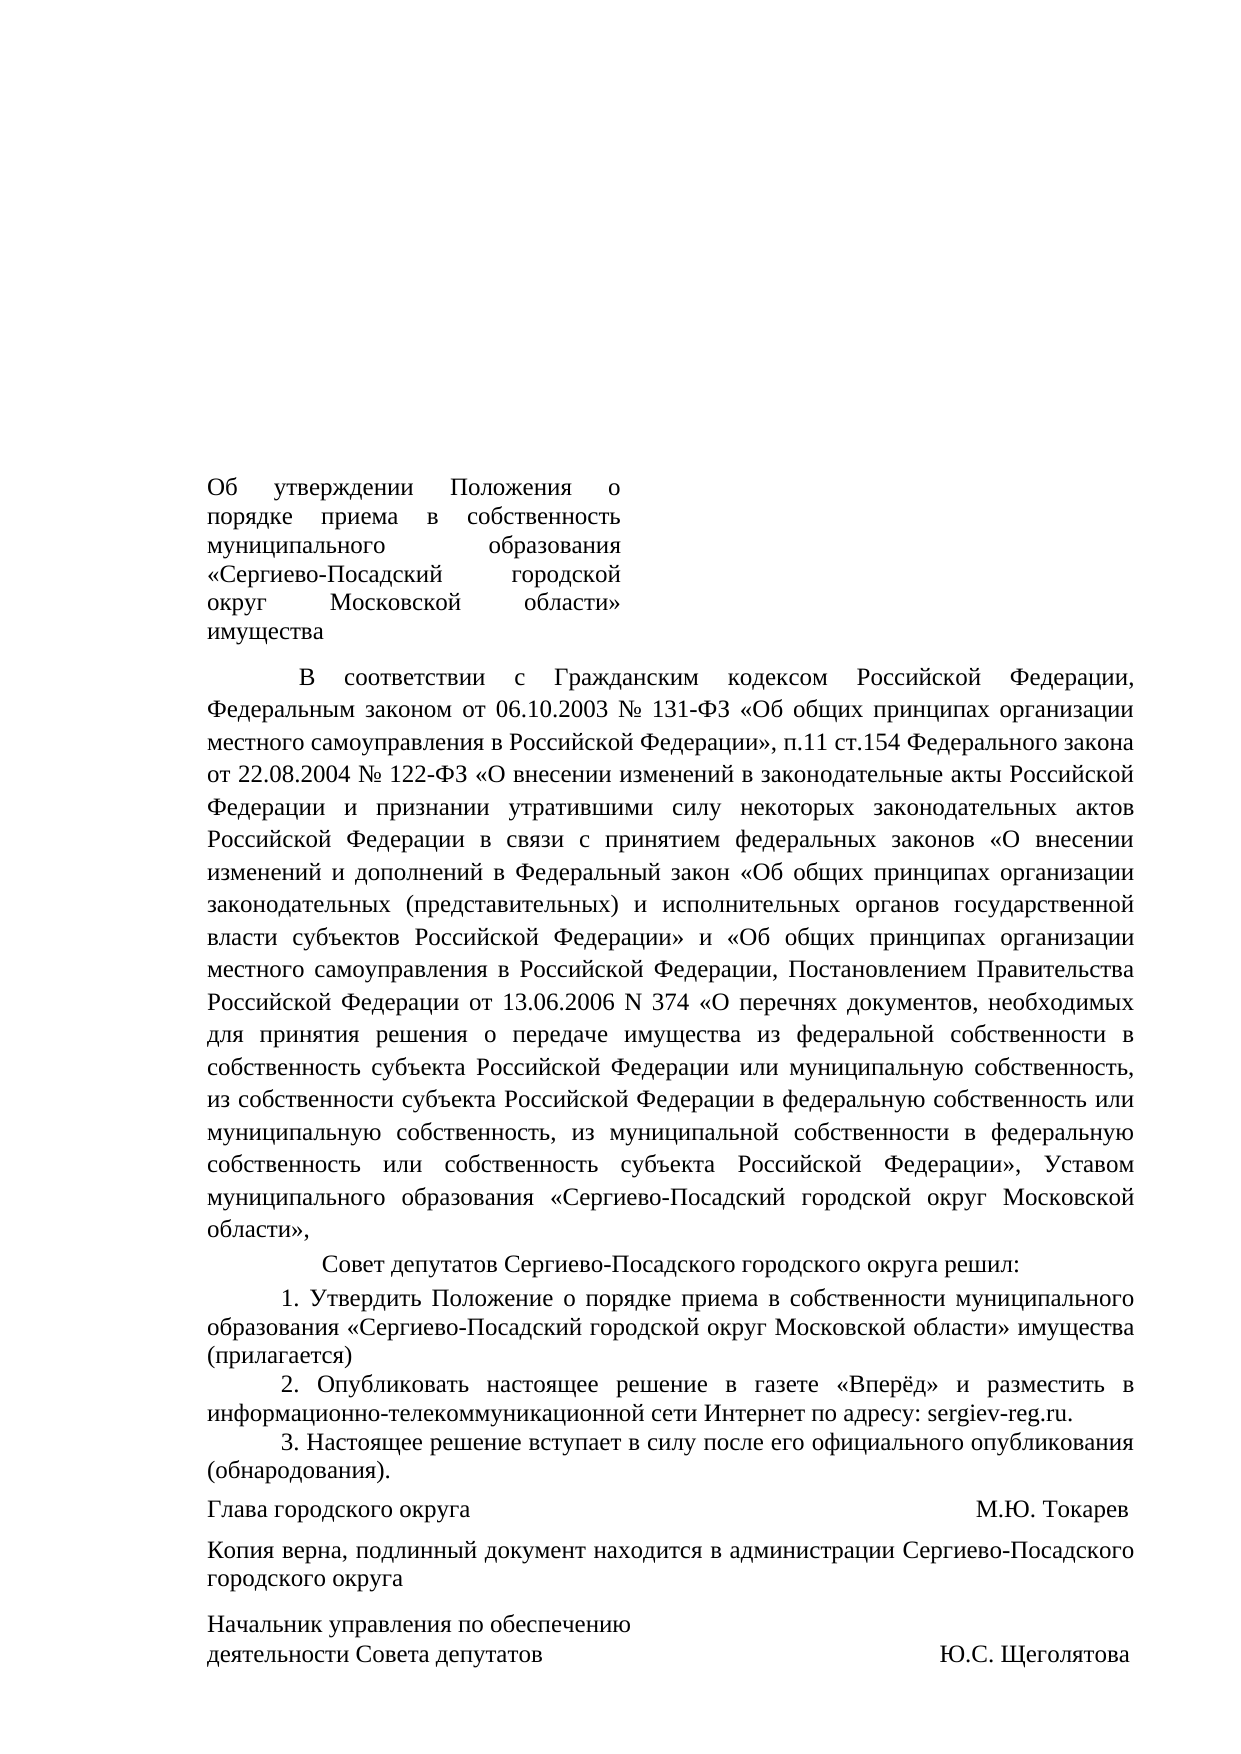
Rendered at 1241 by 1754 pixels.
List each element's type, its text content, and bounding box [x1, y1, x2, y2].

text деятельности Совета депутатов Ю.С. Щеголятова [207, 1639, 1135, 1668]
text 2. Опубликовать настоящее решение в газете «Вперёд» и разместить в информационно-телекоммуникационной сети Интернет по адресу: sergiev-reg.ru. [207, 1369, 1135, 1427]
text 3. Настоящее решение вступает в силу после его официального опубликования (обнародования). [207, 1427, 1135, 1484]
text Совет депутатов Сергиево-Посадского городского округа решил: [207, 1249, 1135, 1278]
text В соответствии с Гражданским кодексом Российской Федерации, Федеральным законом от 06.10.2003 № 131-ФЗ «Об общих принципах организации местного самоуправления в Российской Федерации», п.11 ст.154 Федерального закона от 22.08.2004 № 122-ФЗ «О внесении изменений в законодательные акты Российской Федерации и признании утратившими силу некоторых законодательных актов Российской Федерации в связи с принятием федеральных законов «О внесении изменений и дополнений в Федеральный закон «Об общих принципах организации законодательных (представительных) и исполнительных органов государственной власти субъектов Российской Федерации» и «Об общих принципах организации местного самоуправления в Российской Федерации, Постановлением Правительства Российской Федерации от 13.06.2006 N 374 «О перечнях документов, необходимых для принятия решения о передаче имущества из федеральной собственности в собственность субъекта Российской Федерации или муниципальную собственность, из собственности субъекта Российской Федерации в федеральную собственность или муниципальную собственность, из муниципальной собственности в федеральную собственность или собственность субъекта Российской Федерации», Уставом муниципального образования «Сергиево-Посадский городской округ Московской области», [207, 659, 1135, 1244]
text Глава городского округа М.Ю. Токарев [207, 1494, 1135, 1523]
text Начальник управления по обеспечению [207, 1609, 1135, 1638]
text Об утверждении Положения о порядке приема в собственность муниципального образования «Сергиево-Посадский городской округ Московской области» имущества [207, 472, 621, 645]
text Копия верна, подлинный документ находится в администрации Сергиево-Посадского городского округа [207, 1535, 1135, 1592]
text 1. Утвердить Положение о порядке приема в собственности муниципального образования «Сергиево-Посадский городской округ Московской области» имущества (прилагается) [207, 1283, 1135, 1369]
